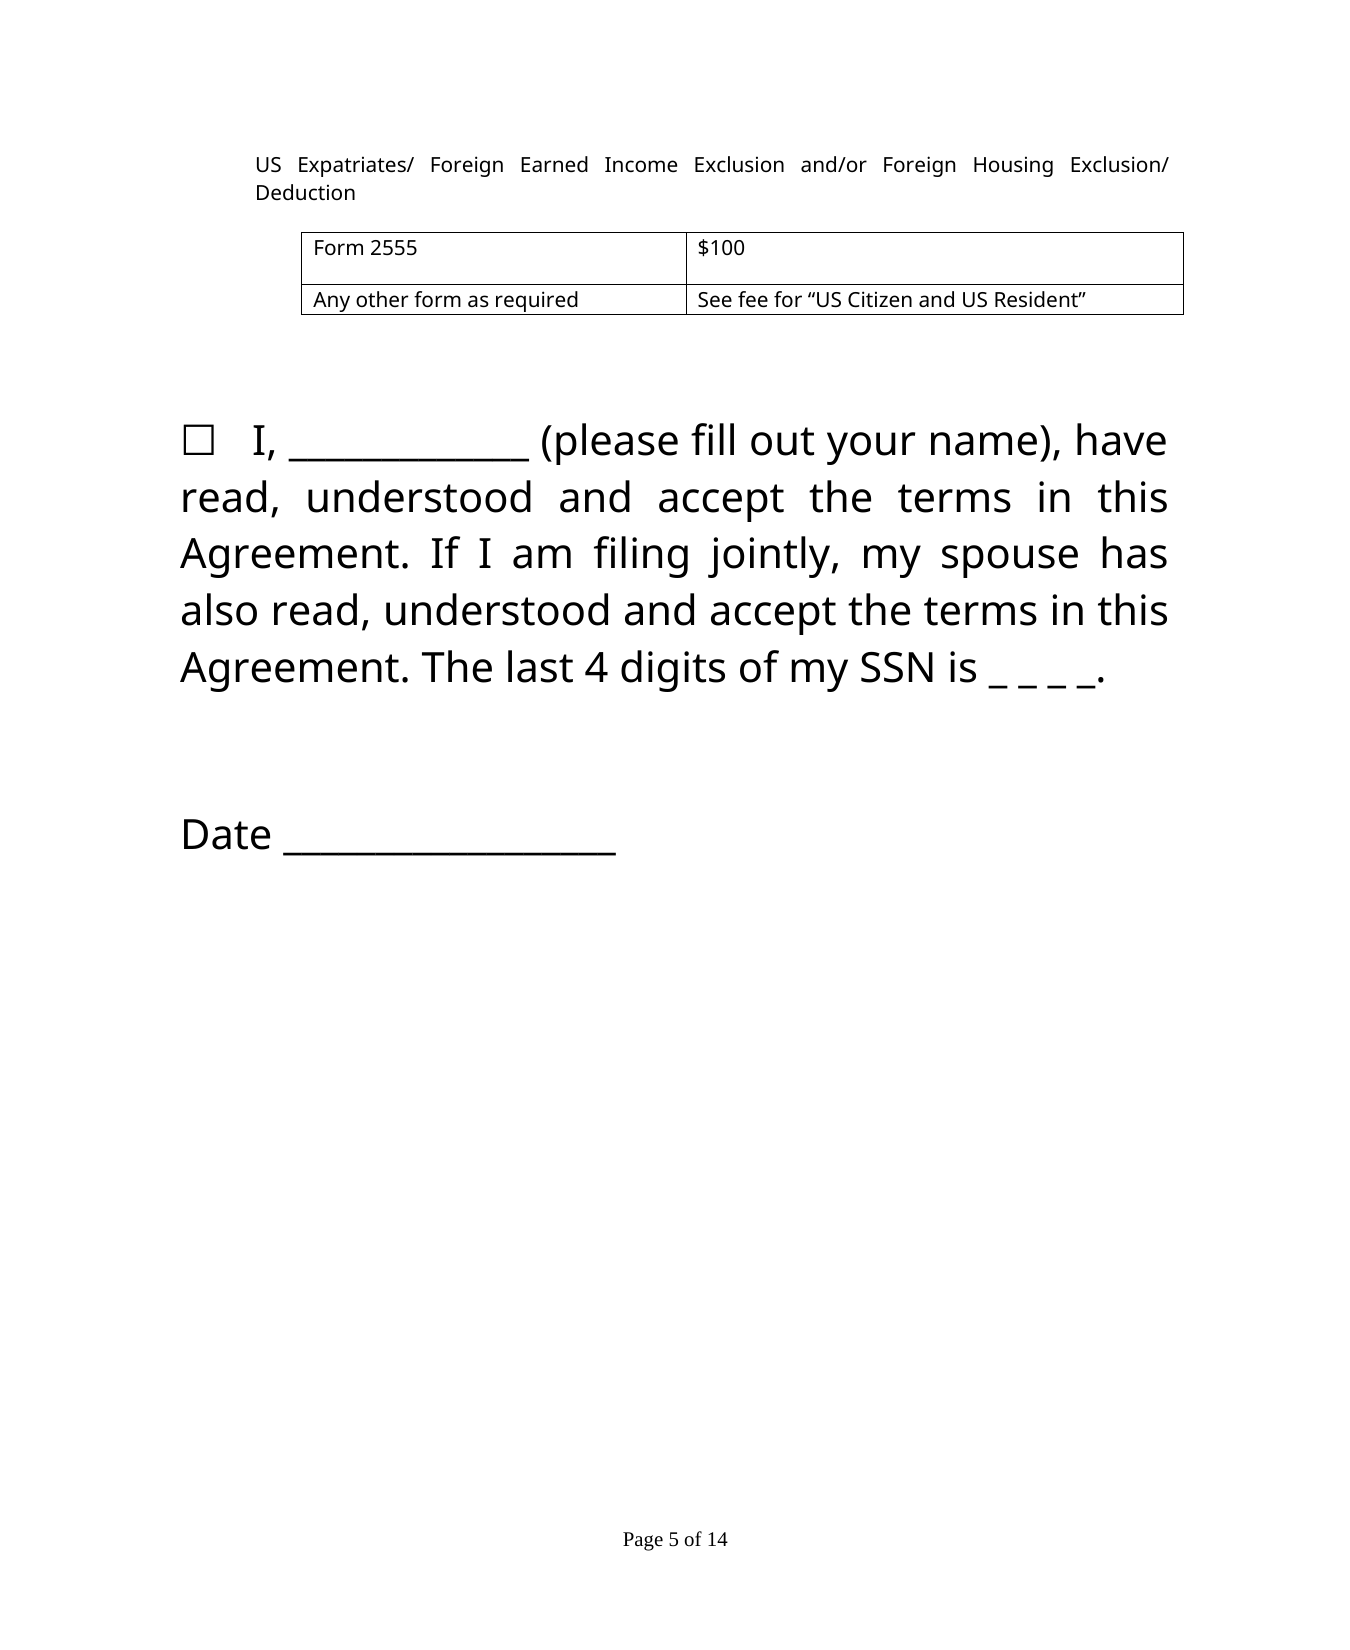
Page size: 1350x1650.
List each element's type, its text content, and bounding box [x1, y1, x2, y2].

text I, _____________ (please fill out your name), have read, understood and accept the terms in this Agreement. If I am filing jointly, my spouse has also read, understood and accept the terms in this Agreement. The last 4 digits of my SSN is _ _ _ _. [180, 411, 1170, 695]
table_cell See fee for “US Citizen and US Resident” [687, 285, 1183, 314]
table_header $100 [687, 233, 1183, 284]
table_cell Any other form as required [302, 285, 686, 314]
table_header Form 2555 [302, 233, 686, 284]
text US Expatriates/ Foreign Earned Income Exclusion and/or Foreign Housing Exclusion/ Deduction [255, 150, 1170, 207]
text Date __________________ [180, 805, 1170, 862]
